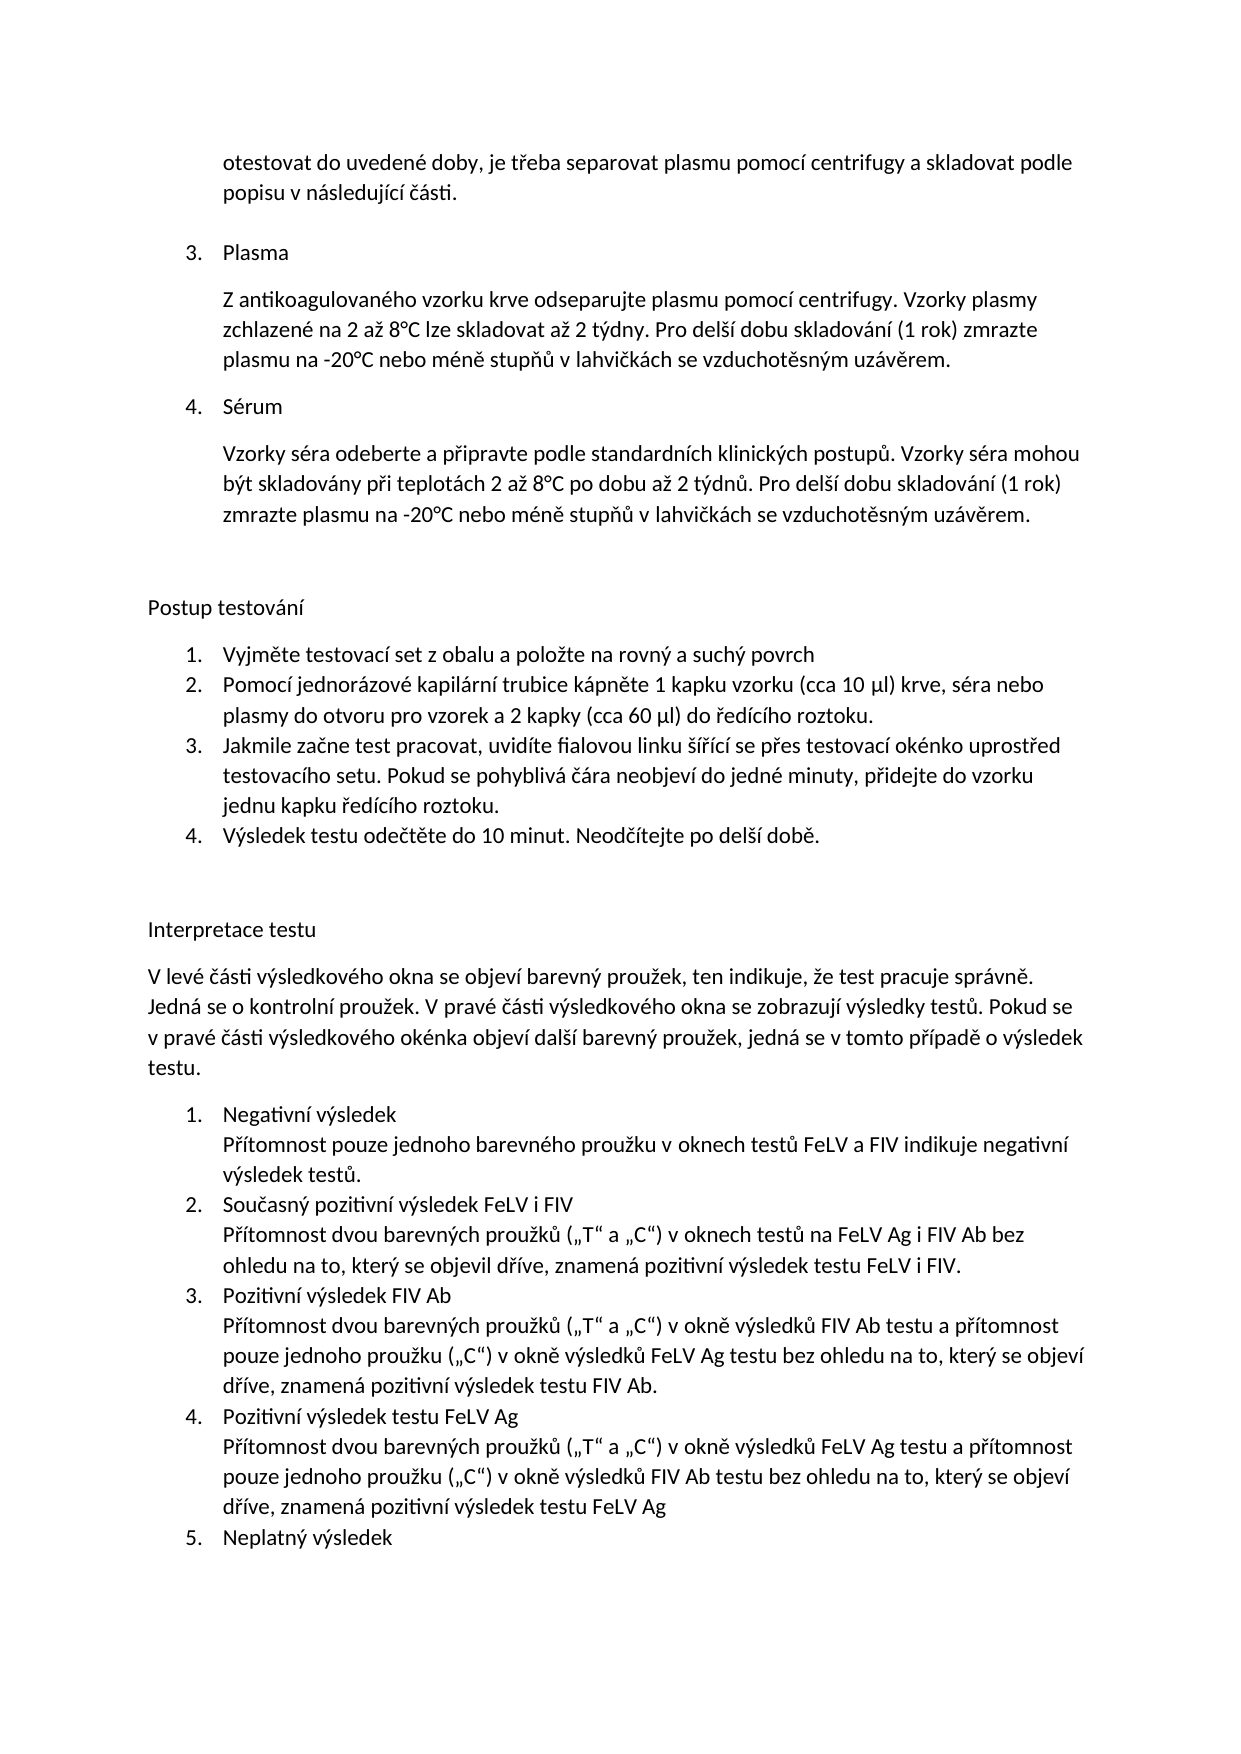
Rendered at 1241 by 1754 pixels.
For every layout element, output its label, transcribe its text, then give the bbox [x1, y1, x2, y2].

list Přítomnost dvou barevných proužků („T“ a „C“) v okně výsledků FeLV Ag testu a přítomnost pouze jednoho proužku („C“) v okně výsledků FIV Ab testu bez ohledu na to, který se objeví dříve, znamená pozitivní výsledek testu FeLV Ag [223, 1432, 1093, 1520]
text Z antikoagulovaného vzorku krve odseparujte plasmu pomocí centrifugy. Vzorky plasmy zchlazené na 2 až 8°C lze skladovat až 2 týdny. Pro delší dobu skladování (1 rok) zmrazte plasmu na -20°C nebo méně stupňů v lahvičkách se vzduchotěsným uzávěrem. [223, 285, 1093, 373]
list Jakmile začne test pracovat, uvidíte fialovou linku šířící se přes testovací okénko uprostřed testovacího setu. Pokud se pohyblivá čára neobjeví do jedné minuty, přidejte do vzorku jednu kapku ředícího roztoku. [185, 731, 1093, 819]
list Negativní výsledek [185, 1100, 1093, 1128]
list Plasma [185, 238, 1093, 266]
list Přítomnost dvou barevných proužků („T“ a „C“) v oknech testů na FeLV Ag i FIV Ab bez ohledu na to, který se objevil dříve, znamená pozitivní výsledek testu FeLV i FIV. [223, 1221, 1093, 1279]
list Přítomnost pouze jednoho barevného proužku v oknech testů FeLV a FIV indikuje negativní výsledek testů. [223, 1130, 1093, 1188]
list Přítomnost dvou barevných proužků („T“ a „C“) v okně výsledků FIV Ab testu a přítomnost pouze jednoho proužku („C“) v okně výsledků FeLV Ag testu bez ohledu na to, který se objeví dříve, znamená pozitivní výsledek testu FIV Ab. [223, 1311, 1093, 1399]
list Současný pozitivní výsledek FeLV i FIV [185, 1190, 1093, 1218]
list Sérum [185, 392, 1093, 420]
text Interpretace testu [148, 915, 1093, 943]
text Postup testování [148, 593, 1093, 621]
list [223, 148, 1093, 206]
list Pozitivní výsledek FIV Ab [185, 1281, 1093, 1309]
list Vyjměte testovací set z obalu a položte na rovný a suchý povrch [185, 640, 1093, 668]
list Výsledek testu odečtěte do 10 minut. Neodčítejte po delší době. [185, 822, 1093, 849]
text Vzorky séra odeberte a připravte podle standardních klinických postupů. Vzorky séra mohou být skladovány při teplotách 2 až 8°C po dobu až 2 týdnů. Pro delší dobu skladování (1 rok) zmrazte plasmu na -20°C nebo méně stupňů v lahvičkách se vzduchotěsným uzávěrem. [223, 439, 1093, 528]
text V levé části výsledkového okna se objeví barevný proužek, ten indikuje, že test pracuje správně. Jedná se o kontrolní proužek. V pravé části výsledkového okna se zobrazují výsledky testů. Pokud se v pravé části výsledkového okénka objeví další barevný proužek, jedná se v tomto případě o výsledek testu. [148, 962, 1093, 1081]
list Pomocí jednorázové kapilární trubice kápněte 1 kapku vzorku (cca 10 μl) krve, séra nebo plasmy do otvoru pro vzorek a 2 kapky (cca 60 μl) do ředícího roztoku. [185, 671, 1093, 729]
list Pozitivní výsledek testu FeLV Ag [185, 1402, 1093, 1430]
list Neplatný výsledek [185, 1523, 1093, 1551]
